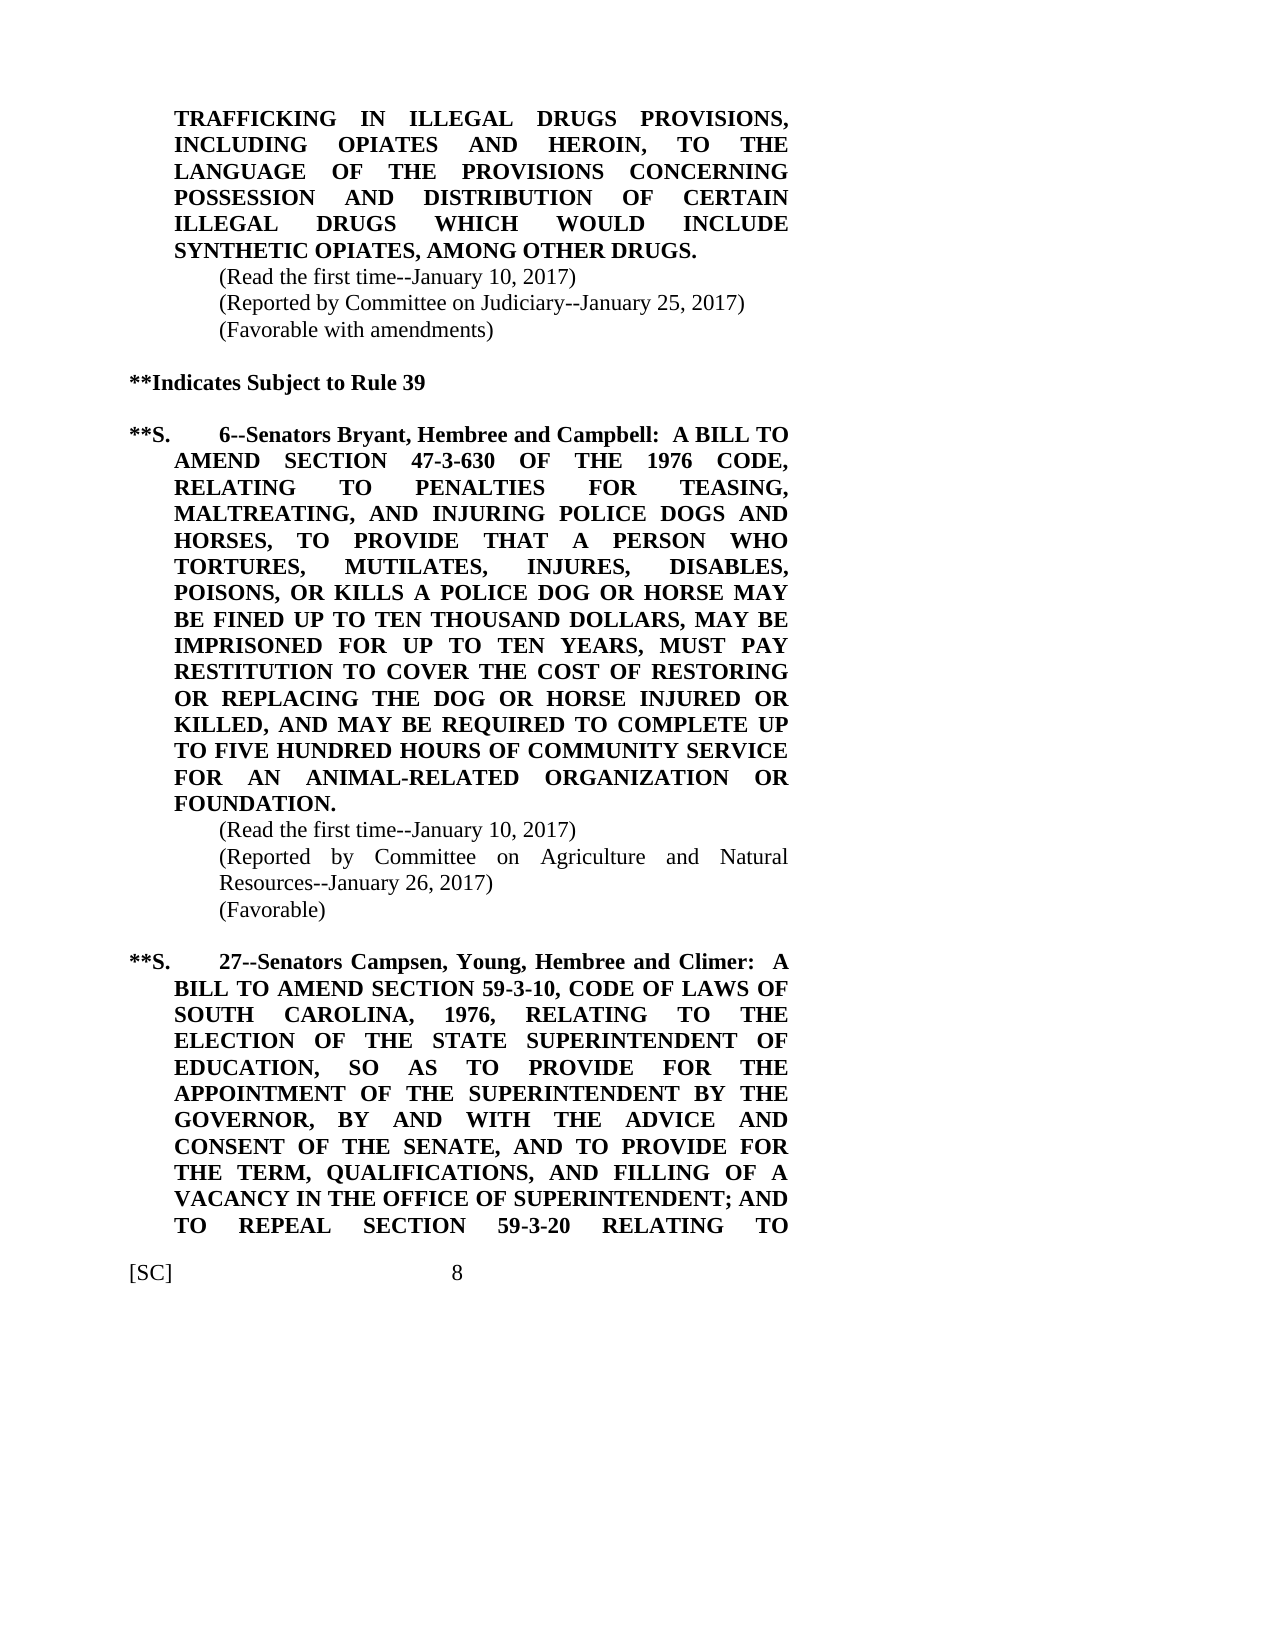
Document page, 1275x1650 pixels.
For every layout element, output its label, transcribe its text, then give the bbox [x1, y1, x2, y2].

text (Favorable with amendments) [219, 316, 789, 342]
text (Favorable) [219, 896, 789, 922]
title **S. 6--Senators Bryant, Hembree and Campbell: A BILL TO AMEND SECTION 47-3-630 OF THE 1976 CODE, RELATING TO PENALTIES FOR TEASING, MALTREATING, AND INJURING POLICE DOGS AND HORSES, TO PROVIDE THAT A PERSON WHO TORTURES, MUTILATES, INJURES, DISABLES, POISONS, OR KILLS A POLICE DOG OR HORSE MAY BE FINED UP TO TEN THOUSAND DOLLARS, MAY BE IMPRISONED FOR UP TO TEN YEARS, MUST PAY RESTITUTION TO COVER THE COST OF RESTORING OR REPLACING THE DOG OR HORSE INJURED OR KILLED, AND MAY BE REQUIRED TO COMPLETE UP TO FIVE HUNDRED HOURS OF COMMUNITY SERVICE FOR AN ANIMAL-RELATED ORGANIZATION OR FOUNDATION. [129, 421, 789, 817]
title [129, 105, 789, 263]
text (Read the first time--January 10, 2017) [219, 817, 789, 843]
subtitle **Indicates Subject to Rule 39 [129, 368, 789, 395]
text (Reported by Committee on Judiciary--January 25, 2017) [219, 289, 789, 316]
text (Reported by Committee on Agriculture and Natural Resources--January 26, 2017) [219, 843, 789, 896]
text (Read the first time--January 10, 2017) [219, 263, 789, 289]
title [129, 948, 789, 1238]
